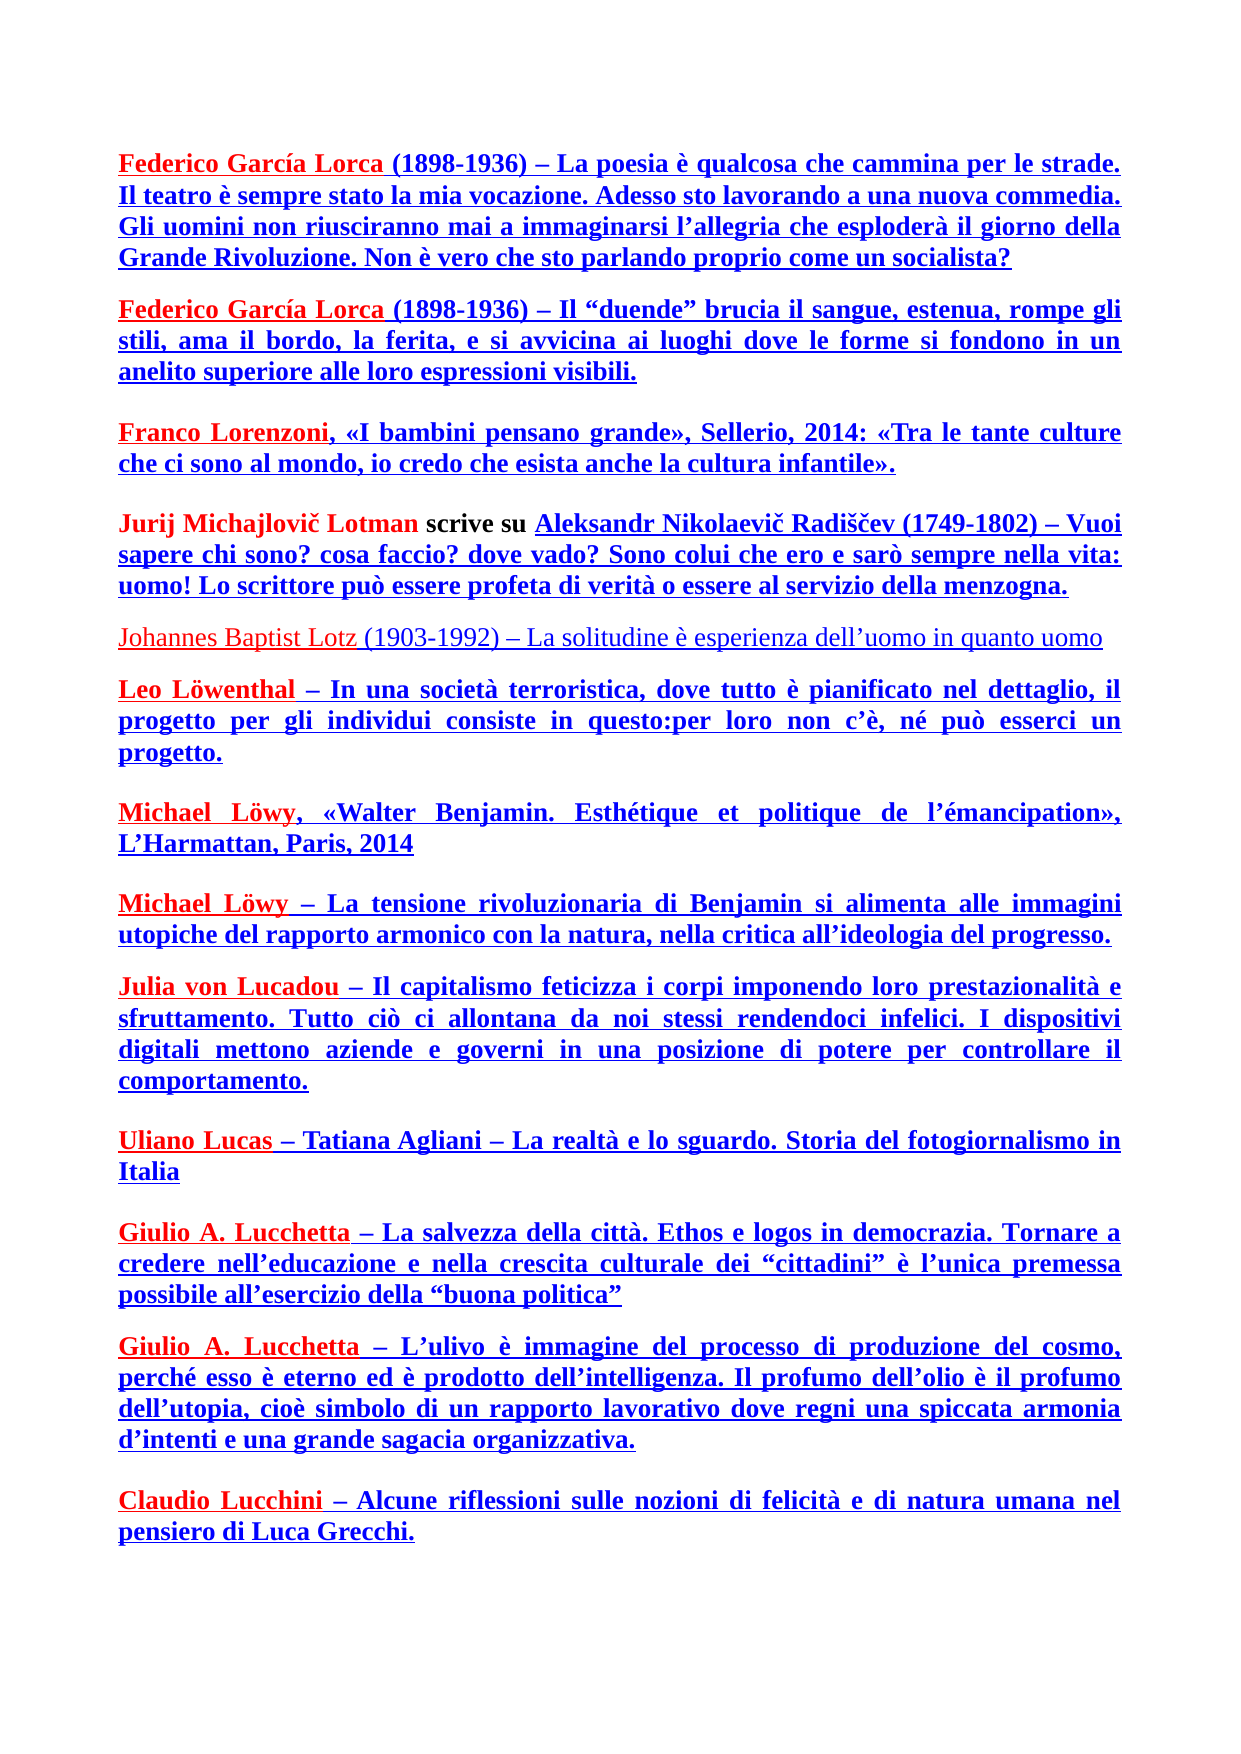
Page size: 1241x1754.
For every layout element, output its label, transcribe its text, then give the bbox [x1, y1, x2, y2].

subtitle Julia von Lucadou – Il capitalismo feticizza i corpi imponendo loro prestazionalità e sfruttamento. Tutto ciò ci allontana da noi stessi rendendoci infelici. I dispositivi digitali mettono aziende e governi in una posizione di potere per controllare il comportamento. [118, 1030, 1122, 1060]
subtitle Giulio A. Lucchetta – L’ulivo è immagine del processo di produzione del cosmo, perché esso è eterno ed è prodotto dell’intelligenza. Il profumo dell’olio è il profumo dell’utopia, cioè simbolo di un rapporto lavorativo dove regni una spiccata armonia d’intenti e una grande sagacia organizzativa. [118, 1330, 1122, 1357]
subtitle Giulio A. Lucchetta – La salvezza della città. Ethos e logos in democrazia. Tornare a credere nell’educazione e nella crescita culturale dei “cittadini” è l’unica premessa possibile all’esercizio della “buona politica” [118, 1216, 1122, 1274]
subtitle Julia von Lucadou – Il capitalismo feticizza i corpi imponendo loro prestazionalità e sfruttamento. Tutto ciò ci allontana da noi stessi rendendoci infelici. I dispositivi digitali mettono aziende e governi in una posizione di potere per controllare il comportamento. [118, 971, 1122, 998]
subtitle Jurij Michajlovič Lotman scrive su Aleksandr Nikolaevič Radiščev (1749-1802) – Vuoi sapere chi sono? cosa faccio? dove vado? Sono colui che ero e sarò sempre nella vita: uomo! Lo scrittore può essere profeta di verità o essere al servizio della menzogna. [118, 507, 1122, 565]
subtitle Julia von Lucadou – Il capitalismo feticizza i corpi imponendo loro prestazionalità e sfruttamento. Tutto ciò ci allontana da noi stessi rendendoci infelici. I dispositivi digitali mettono aziende e governi in una posizione di potere per controllare il comportamento. [118, 1061, 1122, 1095]
text Federico García Lorca (1898-1936) – Il “duende” brucia il sangue, estenua, rompe gli stili, ama il bordo, la ferita, e si avvicina ai luoghi dove le forme si fondono in un anelito superiore alle loro espressioni visibili. [118, 353, 1122, 386]
subtitle Claudio Lucchini – Alcune riflessioni sulle nozioni di felicità e di natura umana nel pensiero di Luca Grecchi. [118, 1484, 1122, 1546]
subtitle Johannes Baptist Lotz (1903-1992) – La solitudine è esperienza dell’uomo in quanto uomo [118, 621, 1122, 652]
subtitle Michael Löwy – La tensione rivoluzionaria di Benjamin si alimenta alle immagini utopiche del rapporto armonico con la natura, nella critica all’ideologia del progresso. [118, 916, 1122, 950]
subtitle Leo Löwenthal – In una società terroristica, dove tutto è pianificato nel dettaglio, il progetto per gli individui consiste in questo:per loro non c’è, né può esserci un progetto. [118, 733, 1122, 767]
subtitle Giulio A. Lucchetta – La salvezza della città. Ethos e logos in democrazia. Tornare a credere nell’educazione e nella crescita culturale dei “cittadini” è l’unica premessa possibile all’esercizio della “buona politica” [118, 1276, 1122, 1309]
subtitle Julia von Lucadou – Il capitalismo feticizza i corpi imponendo loro prestazionalità e sfruttamento. Tutto ciò ci allontana da noi stessi rendendoci infelici. I dispositivi digitali mettono aziende e governi in una posizione di potere per controllare il comportamento. [118, 999, 1122, 1029]
subtitle Federico García Lorca (1898-1936) – La poesia è qualcosa che cammina per le strade. Il teatro è sempre stato la mia vocazione. Adesso sto lavorando a una nuova commedia. Gli uomini non riusciranno mai a immaginarsi l’allegria che esploderà il giorno della Grande Rivoluzione. Non è vero che sto parlando proprio come un socialista? [118, 148, 1122, 206]
subtitle Uliano Lucas – Tatiana Agliani – La realtà e lo sguardo. Storia del fotogiornalismo in Italia [118, 1124, 1122, 1187]
subtitle Federico García Lorca (1898-1936) – La poesia è qualcosa che cammina per le strade. Il teatro è sempre stato la mia vocazione. Adesso sto lavorando a una nuova commedia. Gli uomini non riusciranno mai a immaginarsi l’allegria che esploderà il giorno della Grande Rivoluzione. Non è vero che sto parlando proprio come un socialista? [118, 207, 1122, 272]
subtitle Giulio A. Lucchetta – L’ulivo è immagine del processo di produzione del cosmo, perché esso è eterno ed è prodotto dell’intelligenza. Il profumo dell’olio è il profumo dell’utopia, cioè simbolo di un rapporto lavorativo dove regni una spiccata armonia d’intenti e una grande sagacia organizzativa. [118, 1359, 1122, 1388]
text Federico García Lorca (1898-1936) – Il “duende” brucia il sangue, estenua, rompe gli stili, ama il bordo, la ferita, e si avvicina ai luoghi dove le forme si fondono in un anelito superiore alle loro espressioni visibili. [118, 293, 1122, 320]
subtitle Giulio A. Lucchetta – L’ulivo è immagine del processo di produzione del cosmo, perché esso è eterno ed è prodotto dell’intelligenza. Il profumo dell’olio è il profumo dell’utopia, cioè simbolo di un rapporto lavorativo dove regni una spiccata armonia d’intenti e una grande sagacia organizzativa. [118, 1390, 1122, 1419]
subtitle Jurij Michajlovič Lotman scrive su Aleksandr Nikolaevič Radiščev (1749-1802) – Vuoi sapere chi sono? cosa faccio? dove vado? Sono colui che ero e sarò sempre nella vita: uomo! Lo scrittore può essere profeta di verità o essere al servizio della menzogna. [118, 567, 1122, 601]
subtitle Franco Lorenzoni, «I bambini pensano grande», Sellerio, 2014: «Tra le tante culture che ci sono al mondo, io credo che esista anche la cultura infantile». [118, 416, 1122, 443]
subtitle Michael Löwy, «Walter Benjamin. Esthétique et politique de l’émancipation», L’Harmattan, Paris, 2014 [118, 796, 1122, 823]
subtitle Michael Löwy, «Walter Benjamin. Esthétique et politique de l’émancipation», L’Harmattan, Paris, 2014 [118, 824, 1122, 858]
subtitle Franco Lorenzoni, «I bambini pensano grande», Sellerio, 2014: «Tra le tante culture che ci sono al mondo, io credo che esista anche la cultura infantile». [118, 444, 1122, 478]
subtitle Leo Löwenthal – In una società terroristica, dove tutto è pianificato nel dettaglio, il progetto per gli individui consiste in questo:per loro non c’è, né può esserci un progetto. [118, 673, 1122, 732]
subtitle Giulio A. Lucchetta – L’ulivo è immagine del processo di produzione del cosmo, perché esso è eterno ed è prodotto dell’intelligenza. Il profumo dell’olio è il profumo dell’utopia, cioè simbolo di un rapporto lavorativo dove regni una spiccata armonia d’intenti e una grande sagacia organizzativa. [118, 1421, 1122, 1454]
subtitle Michael Löwy – La tensione rivoluzionaria di Benjamin si alimenta alle immagini utopiche del rapporto armonico con la natura, nella critica all’ideologia del progresso. [118, 887, 1122, 914]
text Federico García Lorca (1898-1936) – Il “duende” brucia il sangue, estenua, rompe gli stili, ama il bordo, la ferita, e si avvicina ai luoghi dove le forme si fondono in un anelito superiore alle loro espressioni visibili. [118, 322, 1122, 351]
